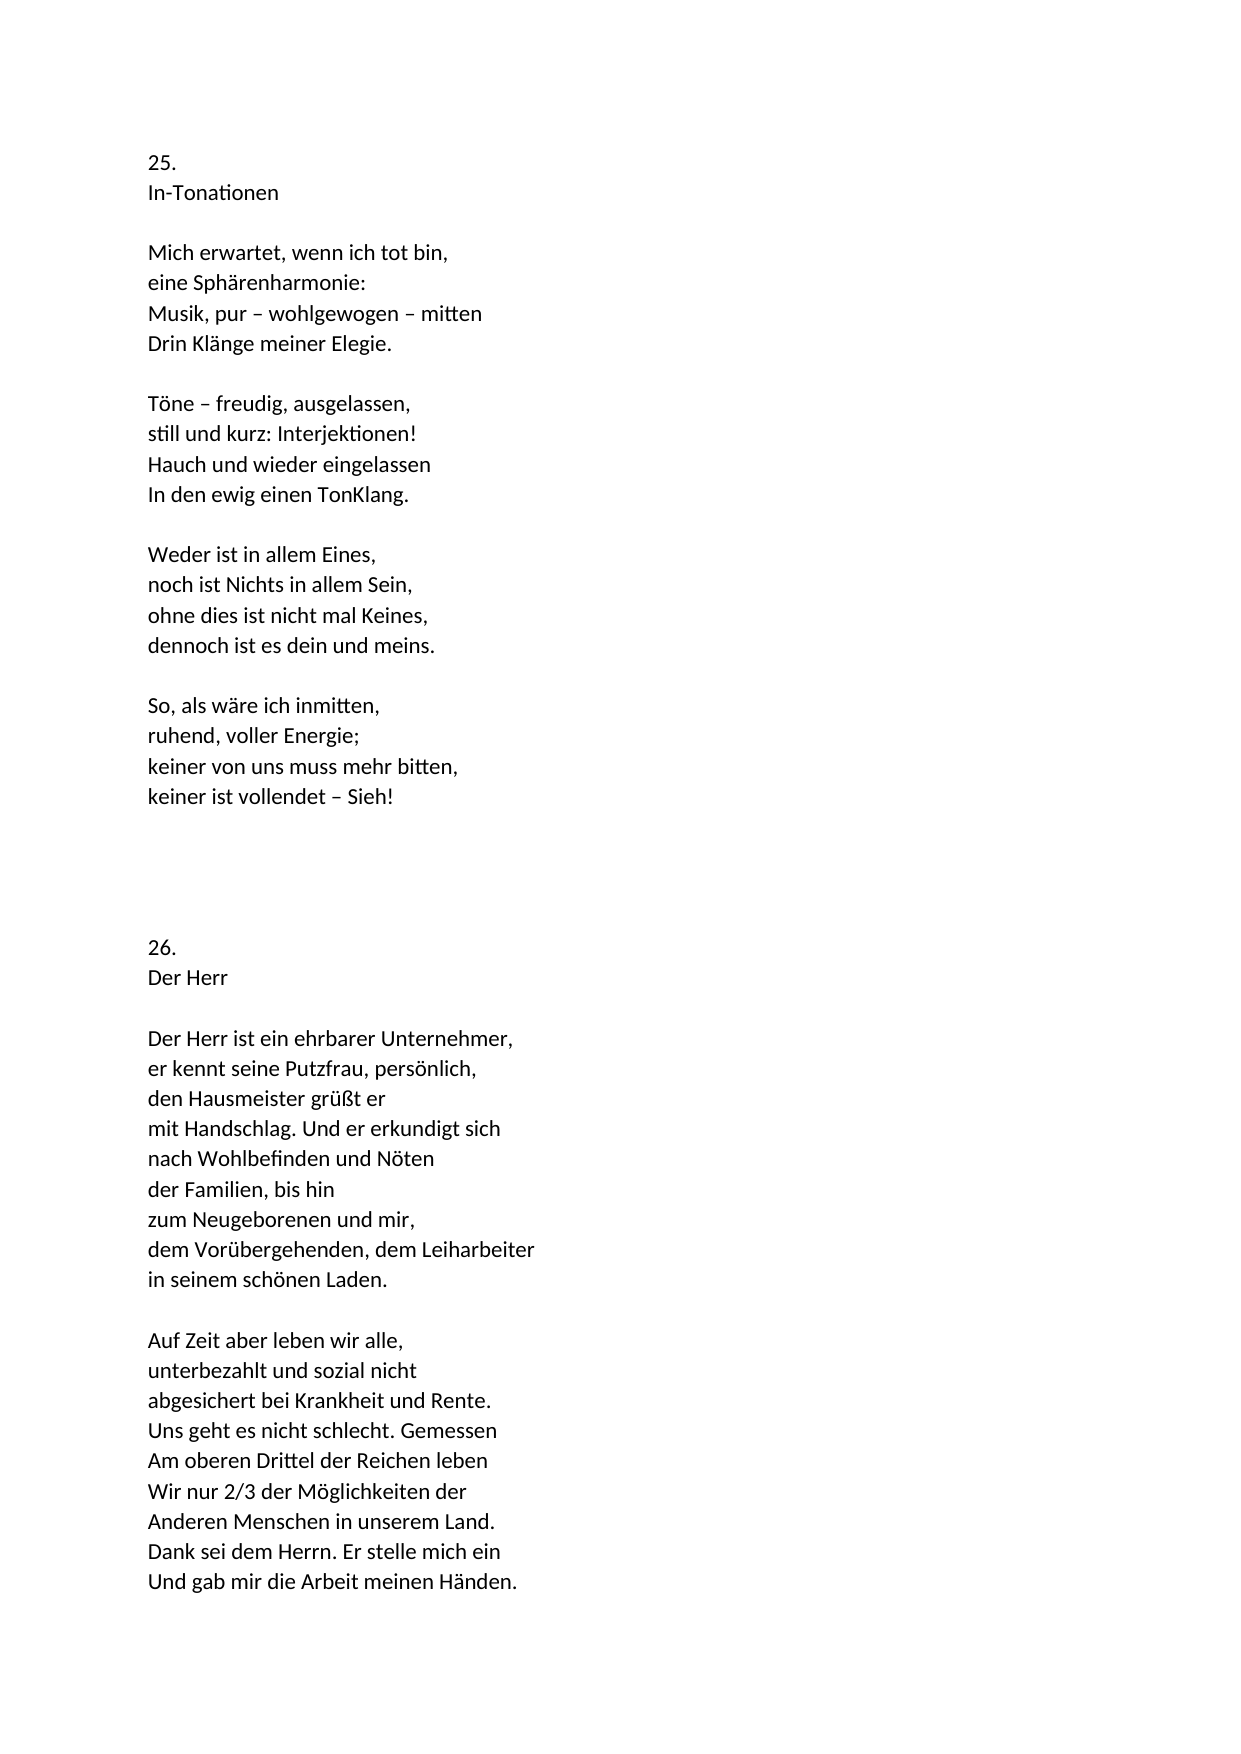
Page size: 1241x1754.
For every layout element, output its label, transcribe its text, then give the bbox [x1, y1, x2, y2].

text In den ewig einen TonKlang. [148, 480, 1093, 508]
text abgesichert bei Krankheit und Rente. [148, 1386, 1093, 1414]
text der Familien, bis hin [148, 1175, 1093, 1203]
text dennoch ist es dein und meins. [148, 631, 1093, 659]
text Der Herr [148, 963, 1093, 991]
text Der Herr ist ein ehrbarer Unternehmer, [148, 1024, 1093, 1052]
text eine Sphärenharmonie: [148, 268, 1093, 296]
text Dank sei dem Herrn. Er stelle mich ein [148, 1537, 1093, 1565]
text keiner ist vollendet – Sieh! [148, 782, 1093, 810]
text nach Wohlbefinden und Nöten [148, 1144, 1093, 1172]
text zum Neugeborenen und mir, [148, 1205, 1093, 1233]
text In-Tonationen [148, 178, 1093, 206]
text Hauch und wieder eingelassen [148, 450, 1093, 478]
text still und kurz: Interjektionen! [148, 419, 1093, 447]
text 25. [148, 148, 1093, 176]
text Anderen Menschen in unserem Land. [148, 1507, 1093, 1535]
text ohne dies ist nicht mal Keines, [148, 601, 1093, 629]
text Weder ist in allem Eines, [148, 540, 1093, 568]
text Musik, pur – wohlgewogen – mitten [148, 299, 1093, 327]
text Uns geht es nicht schlecht. Gemessen [148, 1416, 1093, 1444]
text dem Vorübergehenden, dem Leiharbeiter [148, 1235, 1093, 1263]
text Mich erwartet, wenn ich tot bin, [148, 238, 1093, 266]
text unterbezahlt und sozial nicht [148, 1356, 1093, 1384]
text in seinem schönen Laden. [148, 1265, 1093, 1293]
text ruhend, voller Energie; [148, 722, 1093, 749]
text mit Handschlag. Und er erkundigt sich [148, 1114, 1093, 1142]
text 26. [148, 933, 1093, 961]
text den Hausmeister grüßt er [148, 1084, 1093, 1112]
text Wir nur 2/3 der Möglichkeiten der [148, 1477, 1093, 1505]
text Auf Zeit aber leben wir alle, [148, 1326, 1093, 1354]
text Drin Klänge meiner Elegie. [148, 329, 1093, 357]
text So, als wäre ich inmitten, [148, 691, 1093, 719]
text Und gab mir die Arbeit meinen Händen. [148, 1567, 1093, 1595]
text keiner von uns muss mehr bitten, [148, 752, 1093, 780]
text Am oberen Drittel der Reichen leben [148, 1447, 1093, 1474]
text Töne – freudig, ausgelassen, [148, 389, 1093, 417]
text noch ist Nichts in allem Sein, [148, 571, 1093, 598]
text er kennt seine Putzfrau, persönlich, [148, 1054, 1093, 1082]
